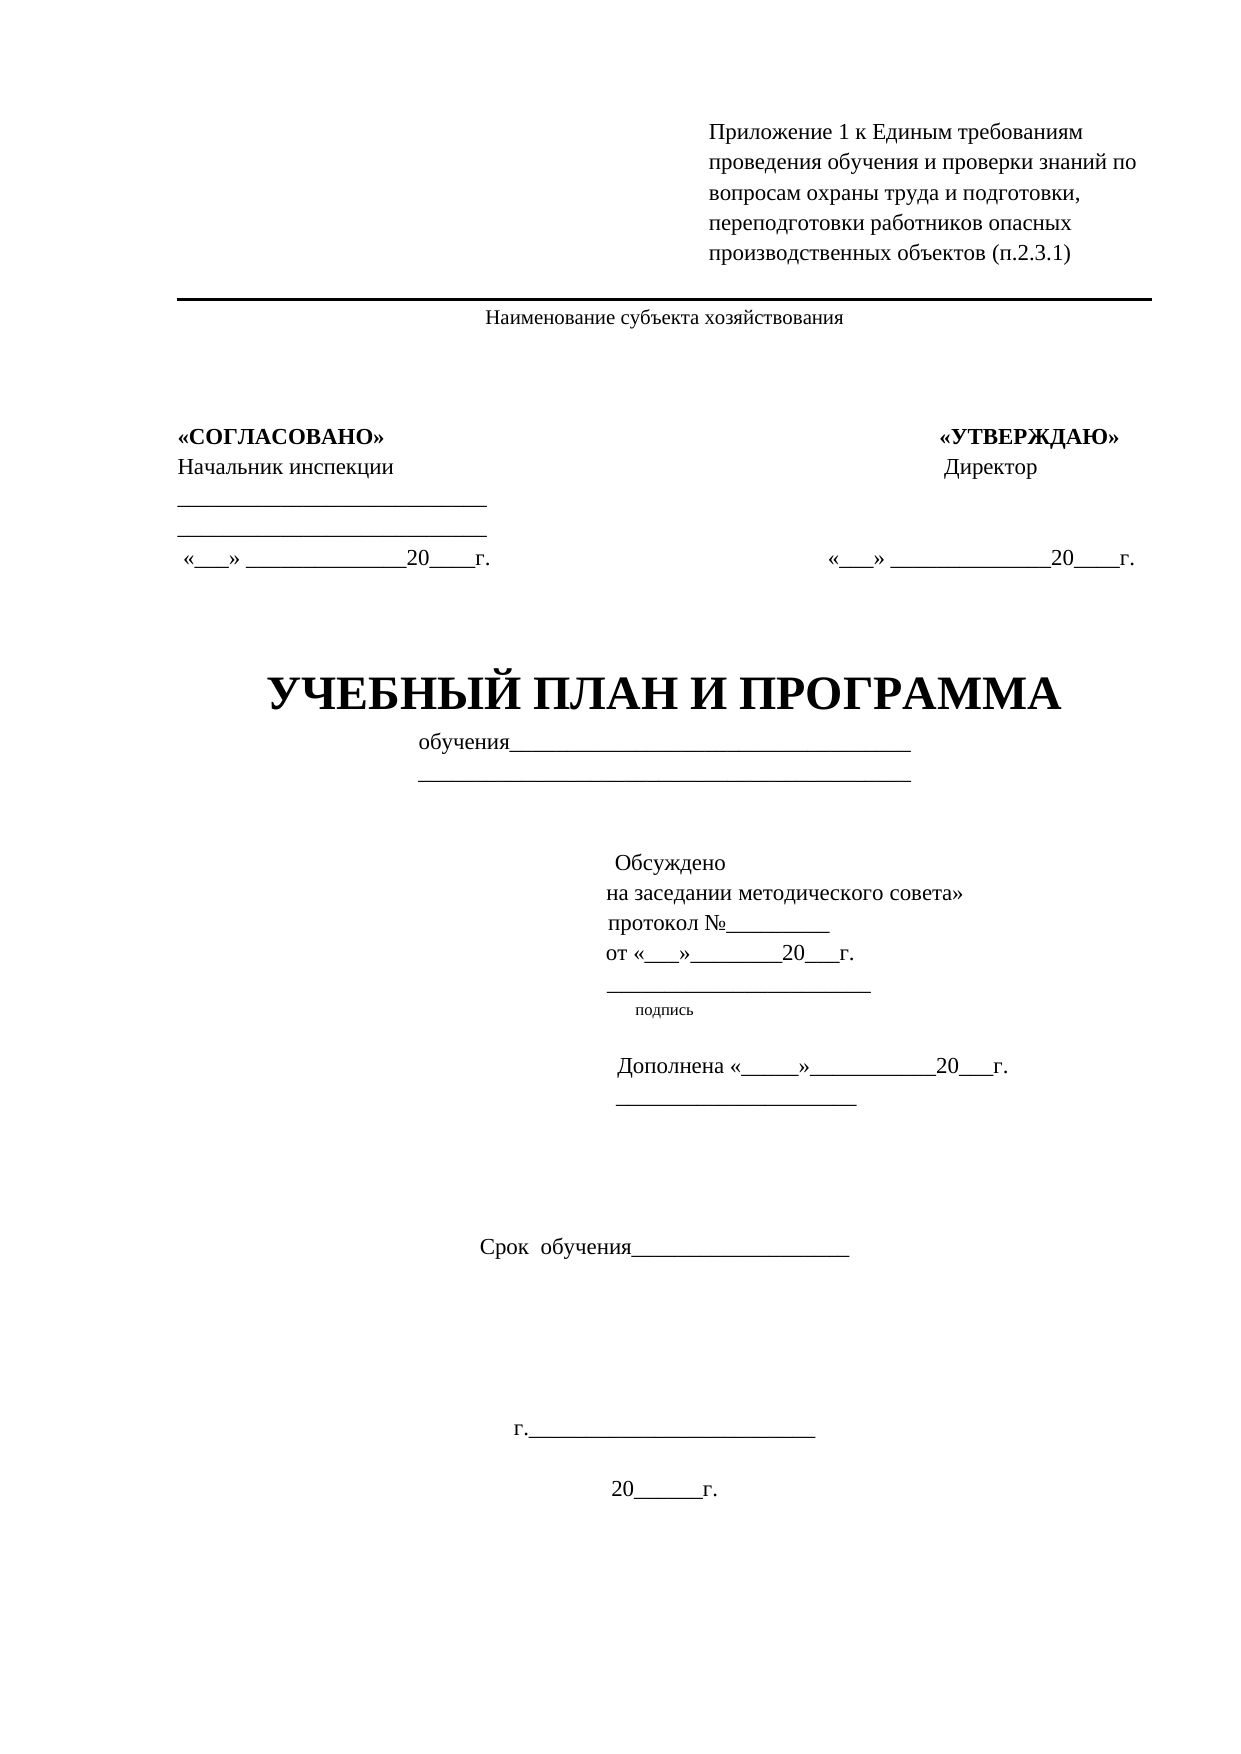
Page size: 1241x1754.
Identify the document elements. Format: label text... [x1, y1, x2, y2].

text Приложение 1 к Единым требованиям [709, 118, 1152, 144]
text УЧЕБНЫЙ ПЛАН И ПРОГРАММА [177, 664, 1152, 719]
text на заседании методического совета» [177, 879, 1152, 905]
text Дополнена «_____»___________20___г. [177, 1052, 1152, 1078]
text обучения___________________________________ [177, 728, 1152, 754]
text протокол №_________ [177, 909, 1152, 935]
text «___» ______________20____г. «___» ______________20____г. [177, 544, 1152, 570]
text Обсуждено [177, 849, 1152, 875]
text Срок обучения___________________ [177, 1233, 1152, 1259]
text подпись [177, 1000, 1152, 1019]
text _____________________ [177, 1082, 1152, 1108]
text от «___»________20___г. [177, 939, 1152, 966]
text ___________________________ ___________________________ [177, 483, 1152, 540]
text проведения обучения и проверки знаний по вопросам охраны труда и подготовки, переподготовки работников опасных производственных объектов (п.2.3.1) [709, 148, 1152, 265]
text «СОГЛАСОВАНО» «УТВЕРЖДАЮ» [177, 423, 1152, 449]
text ___________________________________________ [177, 758, 1152, 784]
text г._________________________ [177, 1414, 1152, 1441]
text Наименование субъекта хозяйствования [177, 304, 1152, 329]
text 20______г. [177, 1475, 1152, 1501]
text Начальник инспекции Директор [177, 453, 1152, 479]
text _______________________ [177, 969, 1152, 996]
